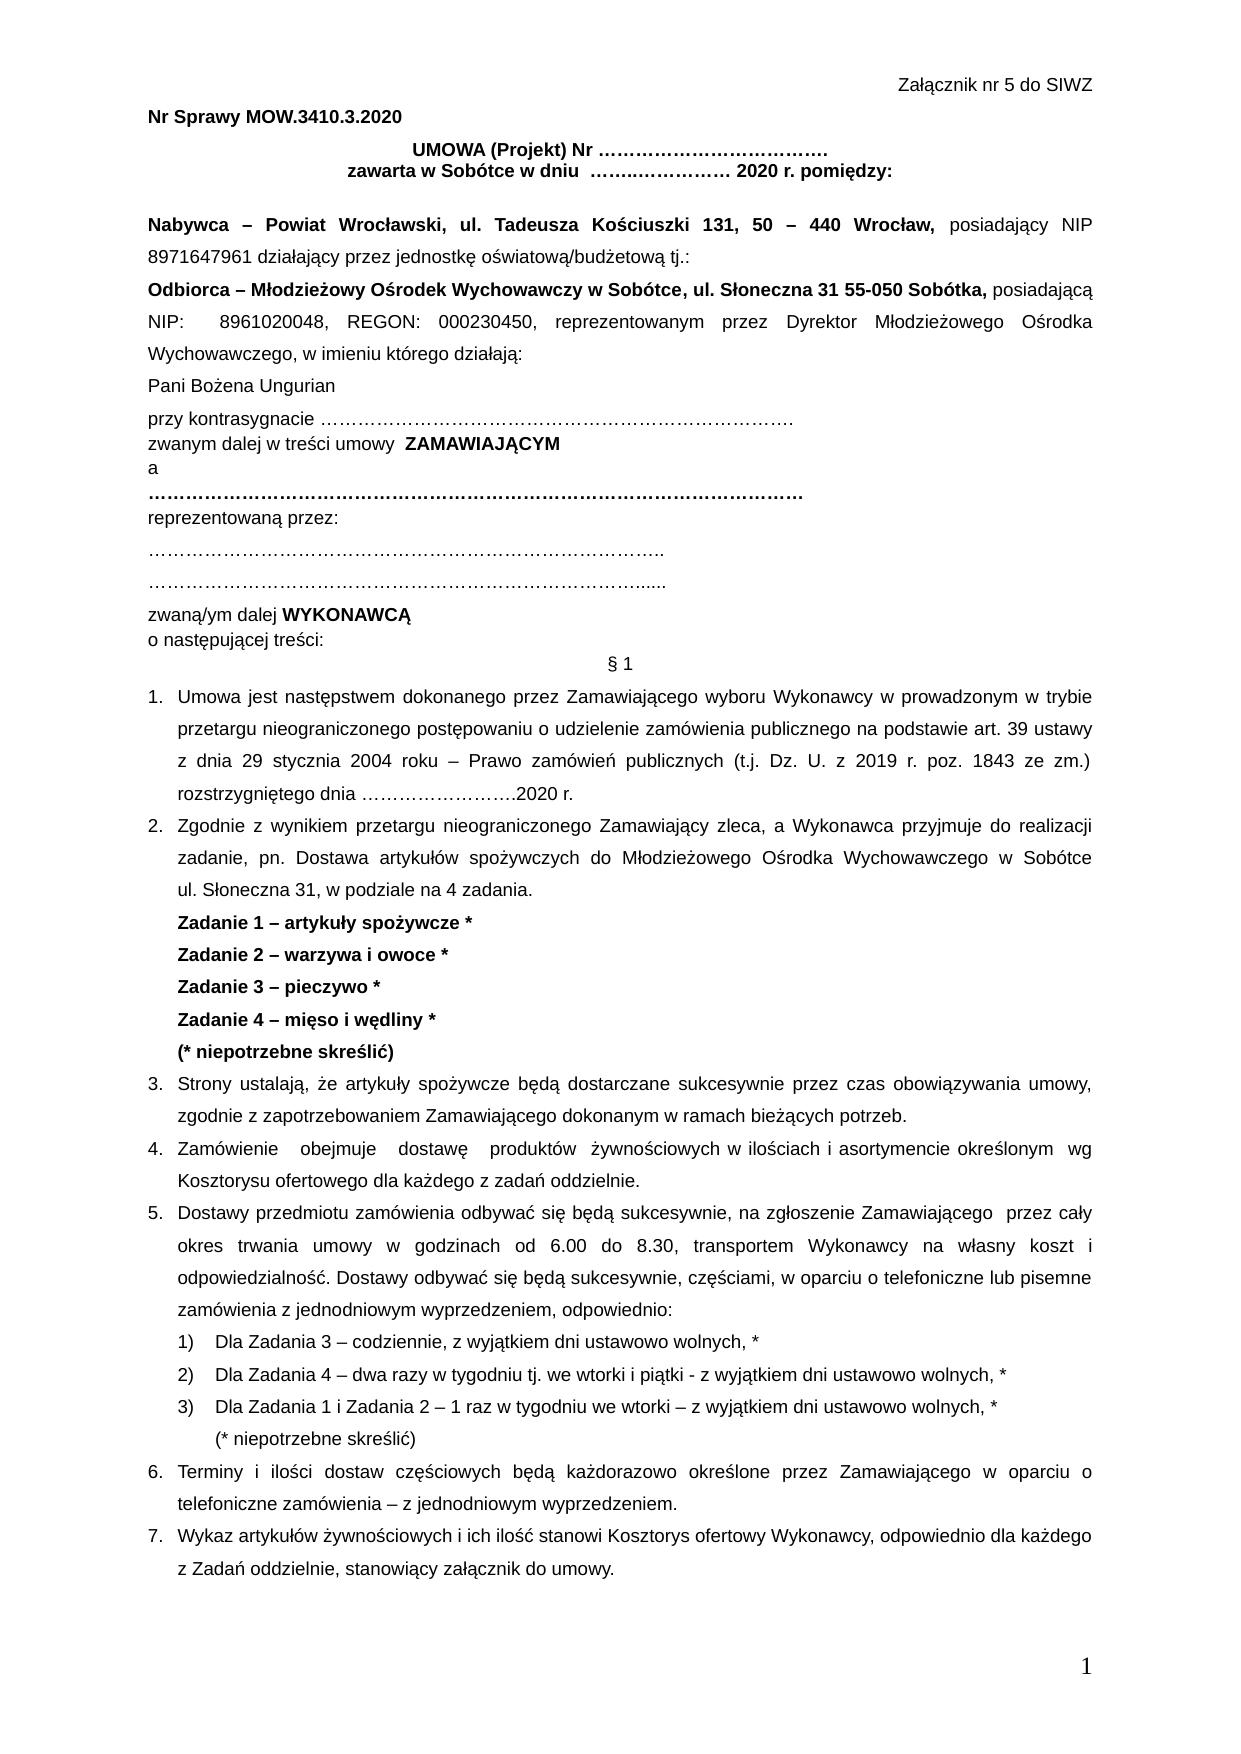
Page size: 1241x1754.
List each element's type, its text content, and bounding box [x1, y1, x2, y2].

list przy kontrasygnacie …………………………………………………………………. [148, 408, 1093, 429]
text § 1 [148, 653, 1093, 675]
list Dla Zadania 3 – codziennie, z wyjątkiem dni ustawowo wolnych, * [177, 1331, 1093, 1353]
text Załącznik nr 5 do SIWZ [148, 74, 1093, 95]
list Umowa jest następstwem dokonanego przez Zamawiającego wyboru Wykonawcy w prowadzonym w trybie przetargu nieograniczonego postępowaniu o udzielenie zamówienia publicznego na podstawie art. 39 ustawy z dnia 29 stycznia 2004 roku – Prawo zamówień publicznych (t.j. Dz. U. z 2019 r. poz. 1843 ze zm.) rozstrzygniętego dnia …………………….2020 r. [148, 686, 1093, 804]
list Wykaz artykułów żywnościowych i ich ilość stanowi Kosztorys ofertowy Wykonawcy, odpowiednio dla każdego z Zadań oddzielnie, stanowiący załącznik do umowy. [148, 1525, 1093, 1579]
list Zgodnie z wynikiem przetargu nieograniczonego Zamawiający zleca, a Wykonawca przyjmuje do realizacji zadanie, pn. Dostawa artykułów spożywczych do Młodzieżowego Ośrodka Wychowawczego w Sobótce ul. Słoneczna 31, w podziale na 4 zadania. [148, 815, 1093, 901]
list ……………………………………………………………………….. [148, 539, 1093, 561]
list ……………………………………………………………………...... [148, 571, 1093, 593]
text Odbiorca – Młodzieżowy Ośrodek Wychowawczy w Sobótce, ul. Słoneczna 31 55-050 Sobótka, posiadającą NIP: 8961020048, REGON: 000230450, reprezentowanym przez Dyrektor Młodzieżowego Ośrodka Wychowawczego, w imieniu którego działają: [148, 278, 1093, 364]
list Dla Zadania 1 i Zadania 2 – 1 raz w tygodniu we wtorki – z wyjątkiem dni ustawowo wolnych, * [177, 1396, 1093, 1417]
text (* niepotrzebne skreślić) [177, 1041, 1093, 1062]
text Zadanie 3 – pieczywo * [177, 976, 1093, 998]
list o następującej treści: [148, 628, 1093, 650]
list (* niepotrzebne skreślić) [215, 1428, 1093, 1450]
list zwaną/ym dalej WYKONAWCĄ [148, 604, 1093, 625]
list …………………………………………………………………………………………… [148, 482, 1093, 503]
list Dla Zadania 4 – dwa razy w tygodniu tj. we wtorki i piątki - z wyjątkiem dni ustawowo wolnych, * [177, 1364, 1093, 1385]
text Zadanie 4 – mięso i wędliny * [177, 1008, 1093, 1030]
list Dostawy przedmiotu zamówienia odbywać się będą sukcesywnie, na zgłoszenie Zamawiającego przez cały okres trwania umowy w godzinach od 6.00 do 8.30, transportem Wykonawcy na własny koszt i odpowiedzialność. Dostawy odbywać się będą sukcesywnie, częściami, w oparciu o telefoniczne lub pisemne zamówienia z jednodniowym wyprzedzeniem, odpowiednio: [148, 1202, 1093, 1321]
list Strony ustalają, że artykuły spożywcze będą dostarczane sukcesywnie przez czas obowiązywania umowy, zgodnie z zapotrzebowaniem Zamawiającego dokonanym w ramach bieżących potrzeb. [148, 1073, 1093, 1127]
list reprezentowaną przez: [148, 507, 1093, 528]
list zwanym dalej w treści umowy ZAMAWIAJĄCYM [148, 432, 1093, 454]
list a [148, 457, 1093, 479]
text Nr Sprawy MOW.3410.3.2020 [148, 106, 1092, 128]
list Terminy i ilości dostaw częściowych będą każdorazowo określone przez Zamawiającego w oparciu o telefoniczne zamówienia – z jednodniowym wyprzedzeniem. [148, 1461, 1093, 1514]
text Nabywca – Powiat Wrocławski, ul. Tadeusza Kościuszki 131, 50 – 440 Wrocław, posiadający NIP 8971647961 działający przez jednostkę oświatową/budżetową tj.: [148, 214, 1093, 268]
text UMOWA (Projekt) Nr ………………………………. [148, 138, 1093, 160]
text zawarta w Sobótce w dniu ……..…………… 2020 r. pomiędzy: [148, 160, 1093, 182]
text Zadanie 1 – artykuły spożywcze * [177, 912, 1093, 933]
text Pani Bożena Ungurian [148, 375, 1093, 397]
list Zamówienie obejmuje dostawę produktów żywnościowych w ilościach i asortymencie określonym wg Kosztorysu ofertowego dla każdego z zadań oddzielnie. [148, 1138, 1093, 1191]
text Zadanie 2 – warzywa i owoce * [177, 944, 1093, 965]
